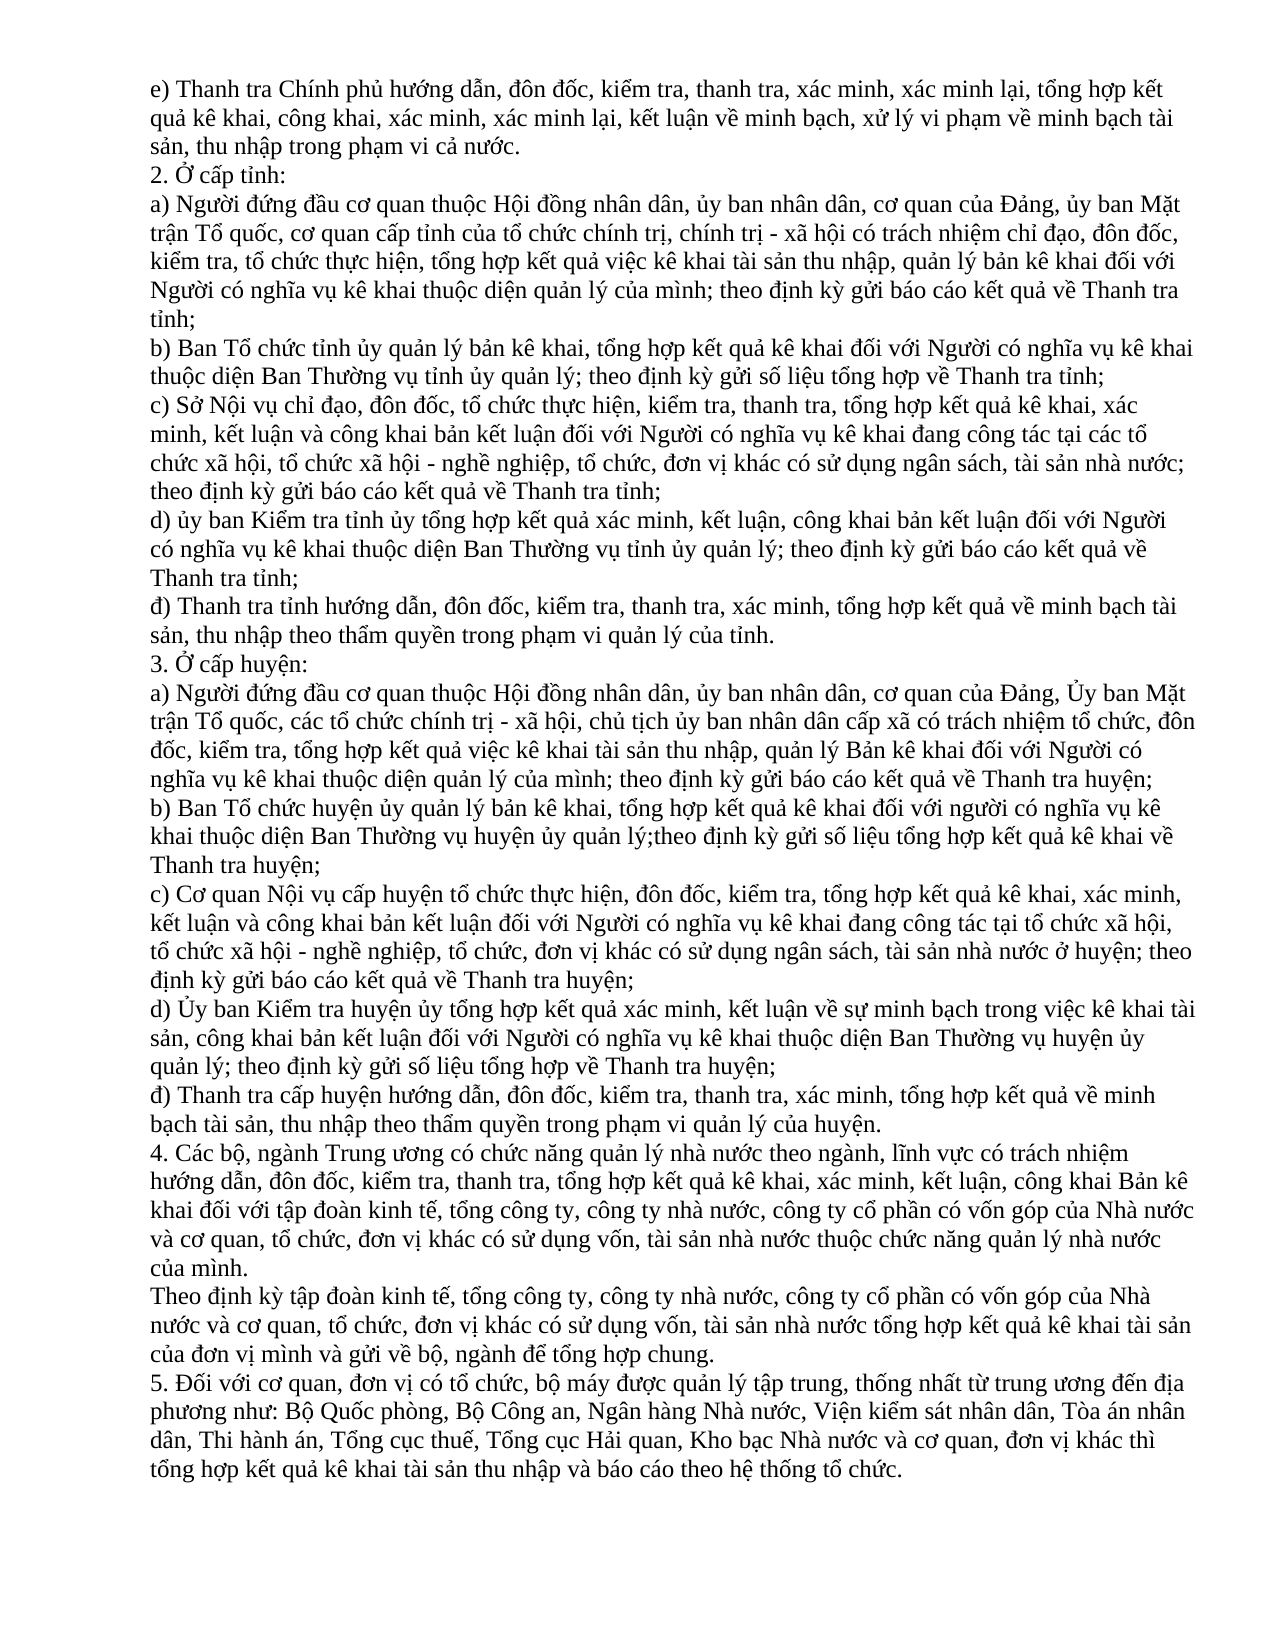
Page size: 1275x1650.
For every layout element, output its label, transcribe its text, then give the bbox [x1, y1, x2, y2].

text e) Thanh tra Chính phủ hướng dẫn, đôn đốc, kiểm tra, thanh tra, xác minh, xác minh lại, tổng hợp kết quả kê khai, công khai, xác minh, xác minh lại, kết luận về minh bạch, xử lý vi phạm về minh bạch tài sản, thu nhập trong phạm vi cả nước. [150, 74, 1196, 160]
text 2. Ở cấp tỉnh: [150, 160, 1196, 189]
text a) Người đứng đầu cơ quan thuộc Hội đồng nhân dân, ủy ban nhân dân, cơ quan của Đảng, Ủy ban Mặt trận Tổ quốc, các tổ chức chính trị - xã hội, chủ tịch ủy ban nhân dân cấp xã có trách nhiệm tổ chức, đôn đốc, kiểm tra, tổng hợp kết quả việc kê khai tài sản thu nhập, quản lý Bản kê khai đối với Người có nghĩa vụ kê khai thuộc diện quản lý của mình; theo định kỳ gửi báo cáo kết quả về Thanh tra huyện; [150, 678, 1196, 793]
text b) Ban Tổ chức tỉnh ủy quản lý bản kê khai, tổng hợp kết quả kê khai đối với Người có nghĩa vụ kê khai thuộc diện Ban Thường vụ tỉnh ủy quản lý; theo định kỳ gửi số liệu tổng hợp về Thanh tra tỉnh; [150, 333, 1196, 390]
text đ) Thanh tra cấp huyện hướng dẫn, đôn đốc, kiểm tra, thanh tra, xác minh, tổng hợp kết quả về minh bạch tài sản, thu nhập theo thẩm quyền trong phạm vi quản lý của huyện. [150, 1080, 1196, 1138]
text c) Cơ quan Nội vụ cấp huyện tổ chức thực hiện, đôn đốc, kiểm tra, tổng hợp kết quả kê khai, xác minh, kết luận và công khai bản kết luận đối với Người có nghĩa vụ kê khai đang công tác tại tổ chức xã hội, tổ chức xã hội - nghề nghiệp, tổ chức, đơn vị khác có sử dụng ngân sách, tài sản nhà nước ở huyện; theo định kỳ gửi báo cáo kết quả về Thanh tra huyện; [150, 879, 1196, 994]
text đ) Thanh tra tỉnh hướng dẫn, đôn đốc, kiểm tra, thanh tra, xác minh, tổng hợp kết quả về minh bạch tài sản, thu nhập theo thẩm quyền trong phạm vi quản lý của tỉnh. [150, 591, 1196, 649]
text 5. Đối với cơ quan, đơn vị có tổ chức, bộ máy được quản lý tập trung, thống nhất từ trung ương đến địa phương như: Bộ Quốc phòng, Bộ Công an, Ngân hàng Nhà nước, Viện kiểm sát nhân dân, Tòa án nhân dân, Thi hành án, Tổng cục thuế, Tổng cục Hải quan, Kho bạc Nhà nước và cơ quan, đơn vị khác thì tổng hợp kết quả kê khai tài sản thu nhập và báo cáo theo hệ thống tổ chức. [150, 1368, 1196, 1483]
text c) Sở Nội vụ chỉ đạo, đôn đốc, tổ chức thực hiện, kiểm tra, thanh tra, tổng hợp kết quả kê khai, xác minh, kết luận và công khai bản kết luận đối với Người có nghĩa vụ kê khai đang công tác tại các tổ chức xã hội, tổ chức xã hội - nghề nghiệp, tổ chức, đơn vị khác có sử dụng ngân sách, tài sản nhà nước; theo định kỳ gửi báo cáo kết quả về Thanh tra tỉnh; [150, 390, 1196, 505]
text Theo định kỳ tập đoàn kinh tế, tổng công ty, công ty nhà nước, công ty cổ phần có vốn góp của Nhà nước và cơ quan, tổ chức, đơn vị khác có sử dụng vốn, tài sản nhà nước tổng hợp kết quả kê khai tài sản của đơn vị mình và gửi về bộ, ngành để tổng hợp chung. [150, 1281, 1196, 1368]
text 4. Các bộ, ngành Trung ương có chức năng quản lý nhà nước theo ngành, lĩnh vực có trách nhiệm hướng dẫn, đôn đốc, kiểm tra, thanh tra, tổng hợp kết quả kê khai, xác minh, kết luận, công khai Bản kê khai đối với tập đoàn kinh tế, tổng công ty, công ty nhà nước, công ty cổ phần có vốn góp của Nhà nước và cơ quan, tổ chức, đơn vị khác có sử dụng vốn, tài sản nhà nước thuộc chức năng quản lý nhà nước của mình. [150, 1138, 1196, 1281]
text a) Người đứng đầu cơ quan thuộc Hội đồng nhân dân, ủy ban nhân dân, cơ quan của Đảng, ủy ban Mặt trận Tổ quốc, cơ quan cấp tỉnh của tổ chức chính trị, chính trị - xã hội có trách nhiệm chỉ đạo, đôn đốc, kiểm tra, tổ chức thực hiện, tổng hợp kết quả việc kê khai tài sản thu nhập, quản lý bản kê khai đối với Người có nghĩa vụ kê khai thuộc diện quản lý của mình; theo định kỳ gửi báo cáo kết quả về Thanh tra tỉnh; [150, 189, 1196, 333]
text 3. Ở cấp huyện: [150, 649, 1196, 678]
text d) ủy ban Kiểm tra tỉnh ủy tổng hợp kết quả xác minh, kết luận, công khai bản kết luận đối với Người có nghĩa vụ kê khai thuộc diện Ban Thường vụ tỉnh ủy quản lý; theo định kỳ gửi báo cáo kết quả về Thanh tra tỉnh; [150, 505, 1196, 591]
text b) Ban Tổ chức huyện ủy quản lý bản kê khai, tổng hợp kết quả kê khai đối với người có nghĩa vụ kê khai thuộc diện Ban Thường vụ huyện ủy quản lý;theo định kỳ gửi số liệu tổng hợp kết quả kê khai về Thanh tra huyện; [150, 793, 1196, 879]
text d) Ủy ban Kiểm tra huyện ủy tổng hợp kết quả xác minh, kết luận về sự minh bạch trong việc kê khai tài sản, công khai bản kết luận đối với Người có nghĩa vụ kê khai thuộc diện Ban Thường vụ huyện ủy quản lý; theo định kỳ gửi số liệu tổng hợp về Thanh tra huyện; [150, 994, 1196, 1080]
